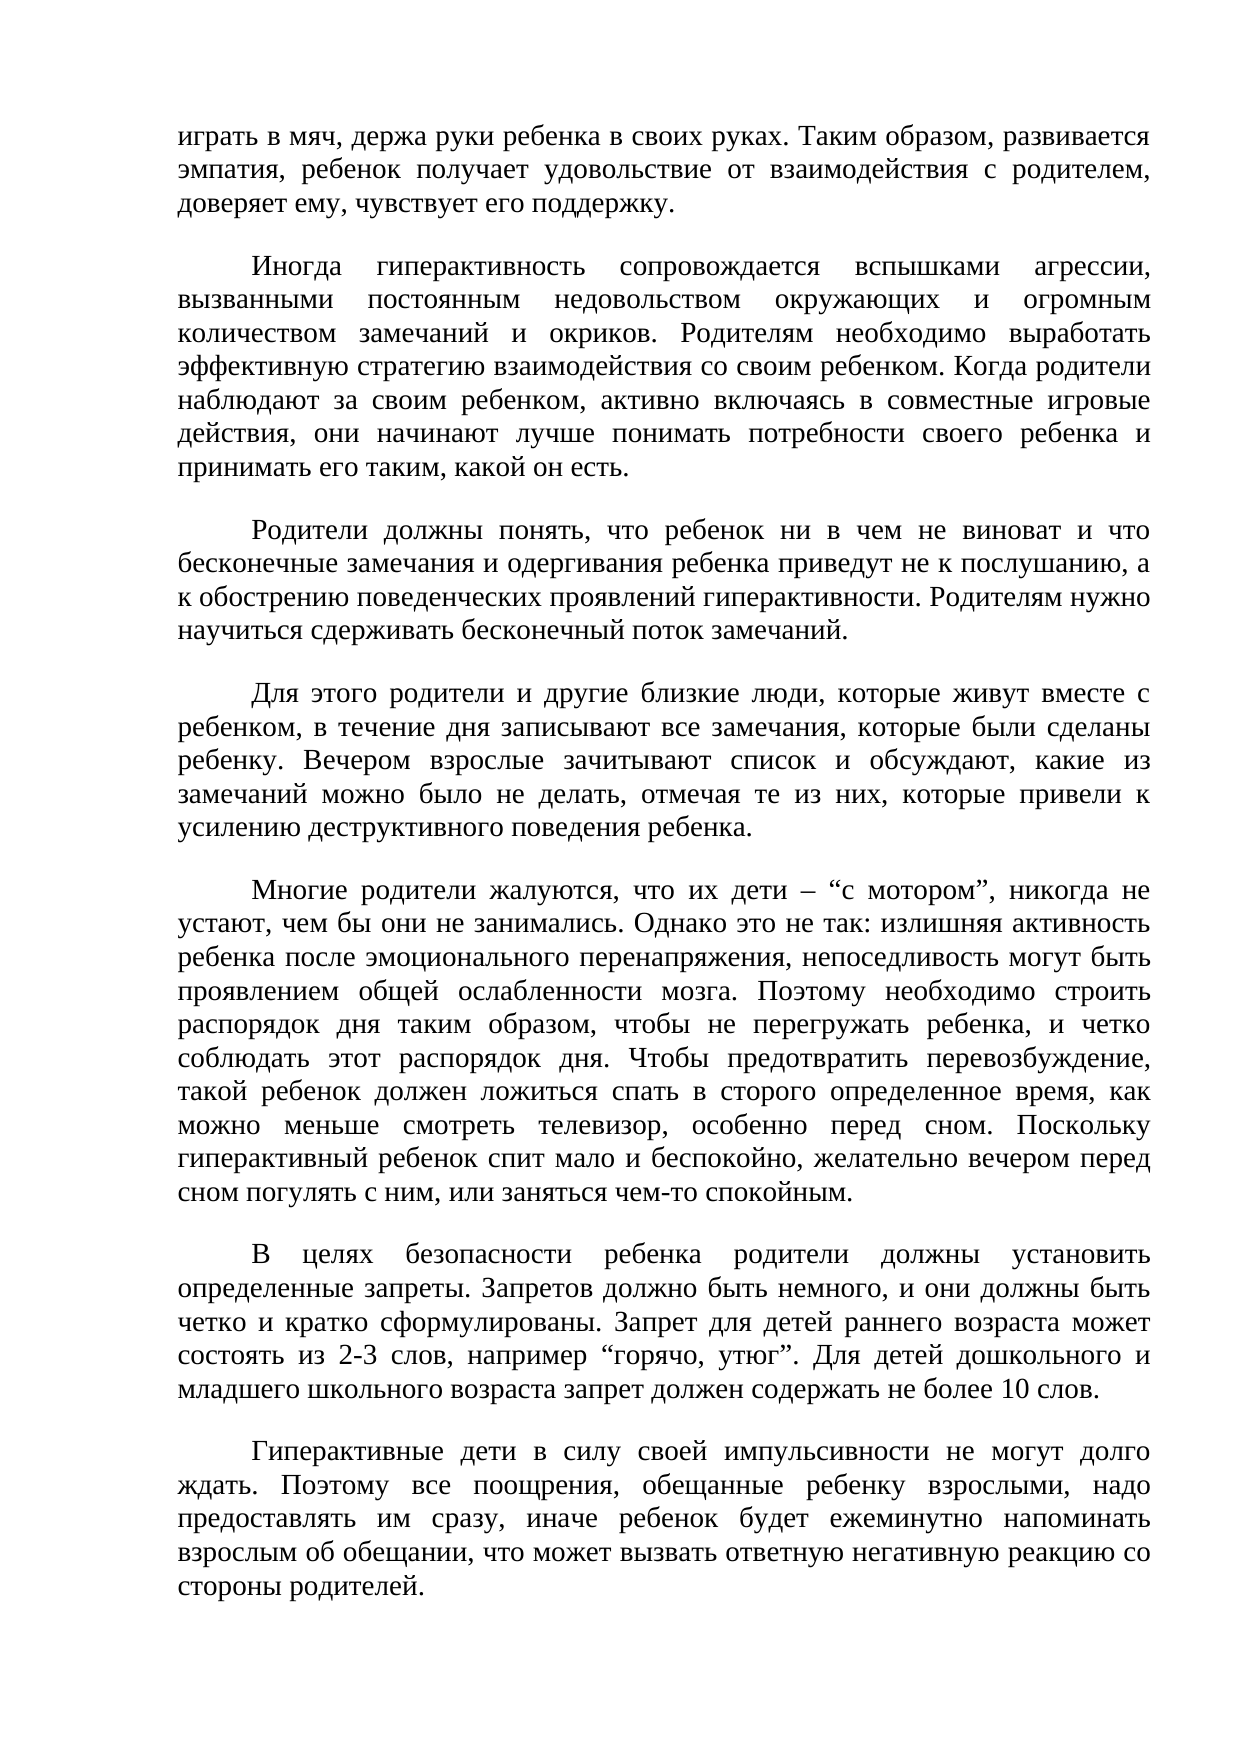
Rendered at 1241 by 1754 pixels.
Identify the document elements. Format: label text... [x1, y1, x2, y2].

text Многие родители жалуются, что их дети – “с мотором”, никогда не устают, чем бы они не занимались. Однако это не так: излишняя активность ребенка после эмоционального перенапряжения, непоседливость могут быть проявлением общей ослабленности мозга. Поэтому необходимо строить распорядок дня таким образом, чтобы не перегружать ребенка, и четко соблюдать этот распорядок дня. Чтобы предотвратить перевозбуждение, такой ребенок должен ложиться спать в сторого определенное время, как можно меньше смотреть телевизор, особенно перед сном. Поскольку гиперактивный ребенок спит мало и беспокойно, желательно вечером перед сном погулять с ним, или заняться чем-то спокойным. [177, 872, 1152, 1207]
text Иногда гиперактивность сопровождается вспышками агрессии, вызванными постоянным недовольством окружающих и огромным количеством замечаний и окриков. Родителям необходимо выработать эффективную стратегию взаимодействия со своим ребенком. Когда родители наблюдают за своим ребенком, активно включаясь в совместные игровые действия, они начинают лучше понимать потребности своего ребенка и принимать его таким, какой он есть. [177, 248, 1152, 483]
text Для этого родители и другие близкие люди, которые живут вместе с ребенком, в течение дня записывают все замечания, которые были сделаны ребенку. Вечером взрослые зачитывают список и обсуждают, какие из замечаний можно было не делать, отмечая те из них, которые привели к усилению деструктивного поведения ребенка. [177, 675, 1152, 843]
text Родители должны понять, что ребенок ни в чем не виноват и что бесконечные замечания и одергивания ребенка приведут не к послушанию, а к обострению поведенческих проявлений гиперактивности. Родителям нужно научиться сдерживать бесконечный поток замечаний. [177, 512, 1152, 646]
text В целях безопасности ребенка родители должны установить определенные запреты. Запретов должно быть немного, и они должны быть четко и кратко сформулированы. Запрет для детей раннего возраста может состоять из 2-3 слов, например “горячо, утюг”. Для детей дошкольного и младшего школьного возраста запрет должен содержать не более 10 слов. [177, 1237, 1152, 1404]
text Гиперактивные дети в силу своей импульсивности не могут долго ждать. Поэтому все поощрения, обещанные ребенку взрослыми, надо предоставлять им сразу, иначе ребенок будет ежеминутно напоминать взрослым об обещании, что может вызвать ответную негативную реакцию со стороны родителей. [177, 1433, 1152, 1601]
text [177, 118, 1152, 219]
